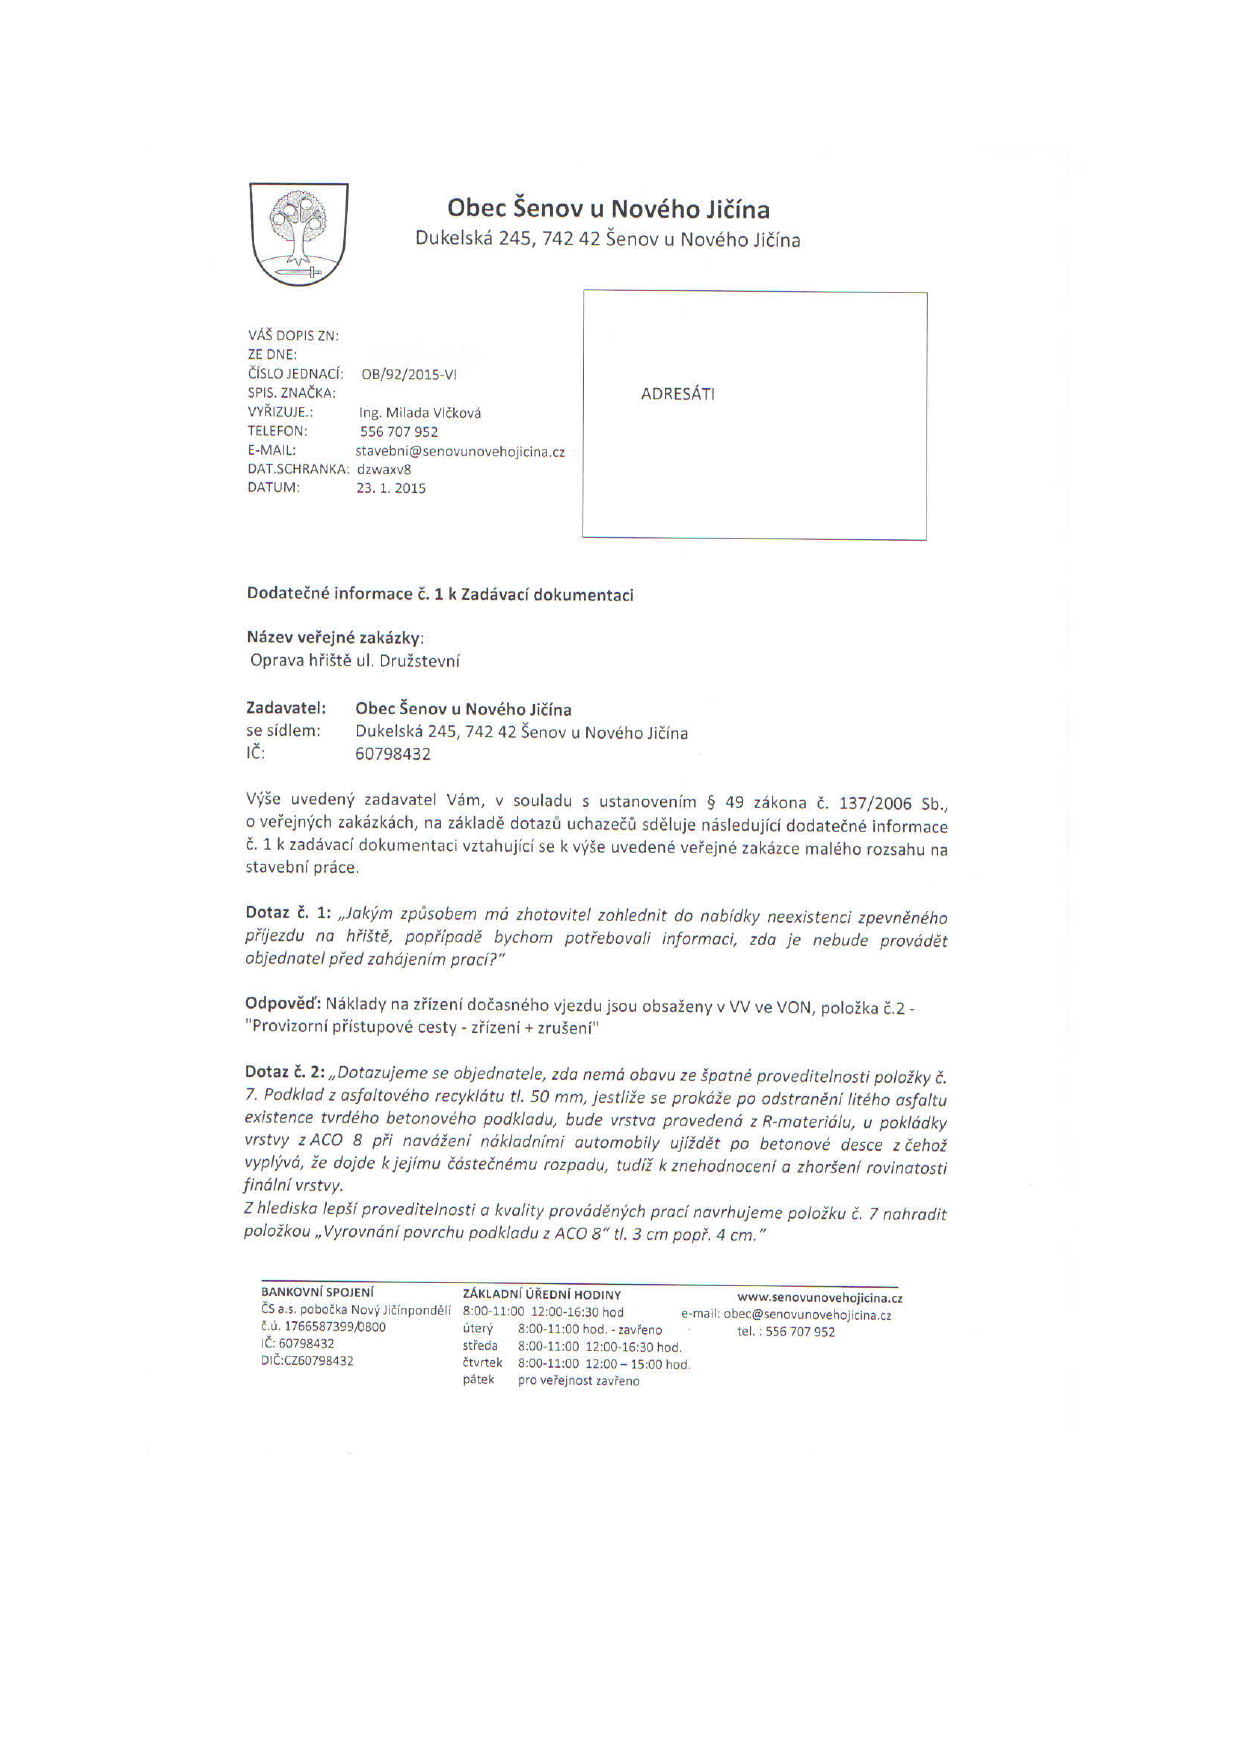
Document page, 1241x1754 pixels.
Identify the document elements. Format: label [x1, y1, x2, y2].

picture [147, 147, 1092, 1457]
